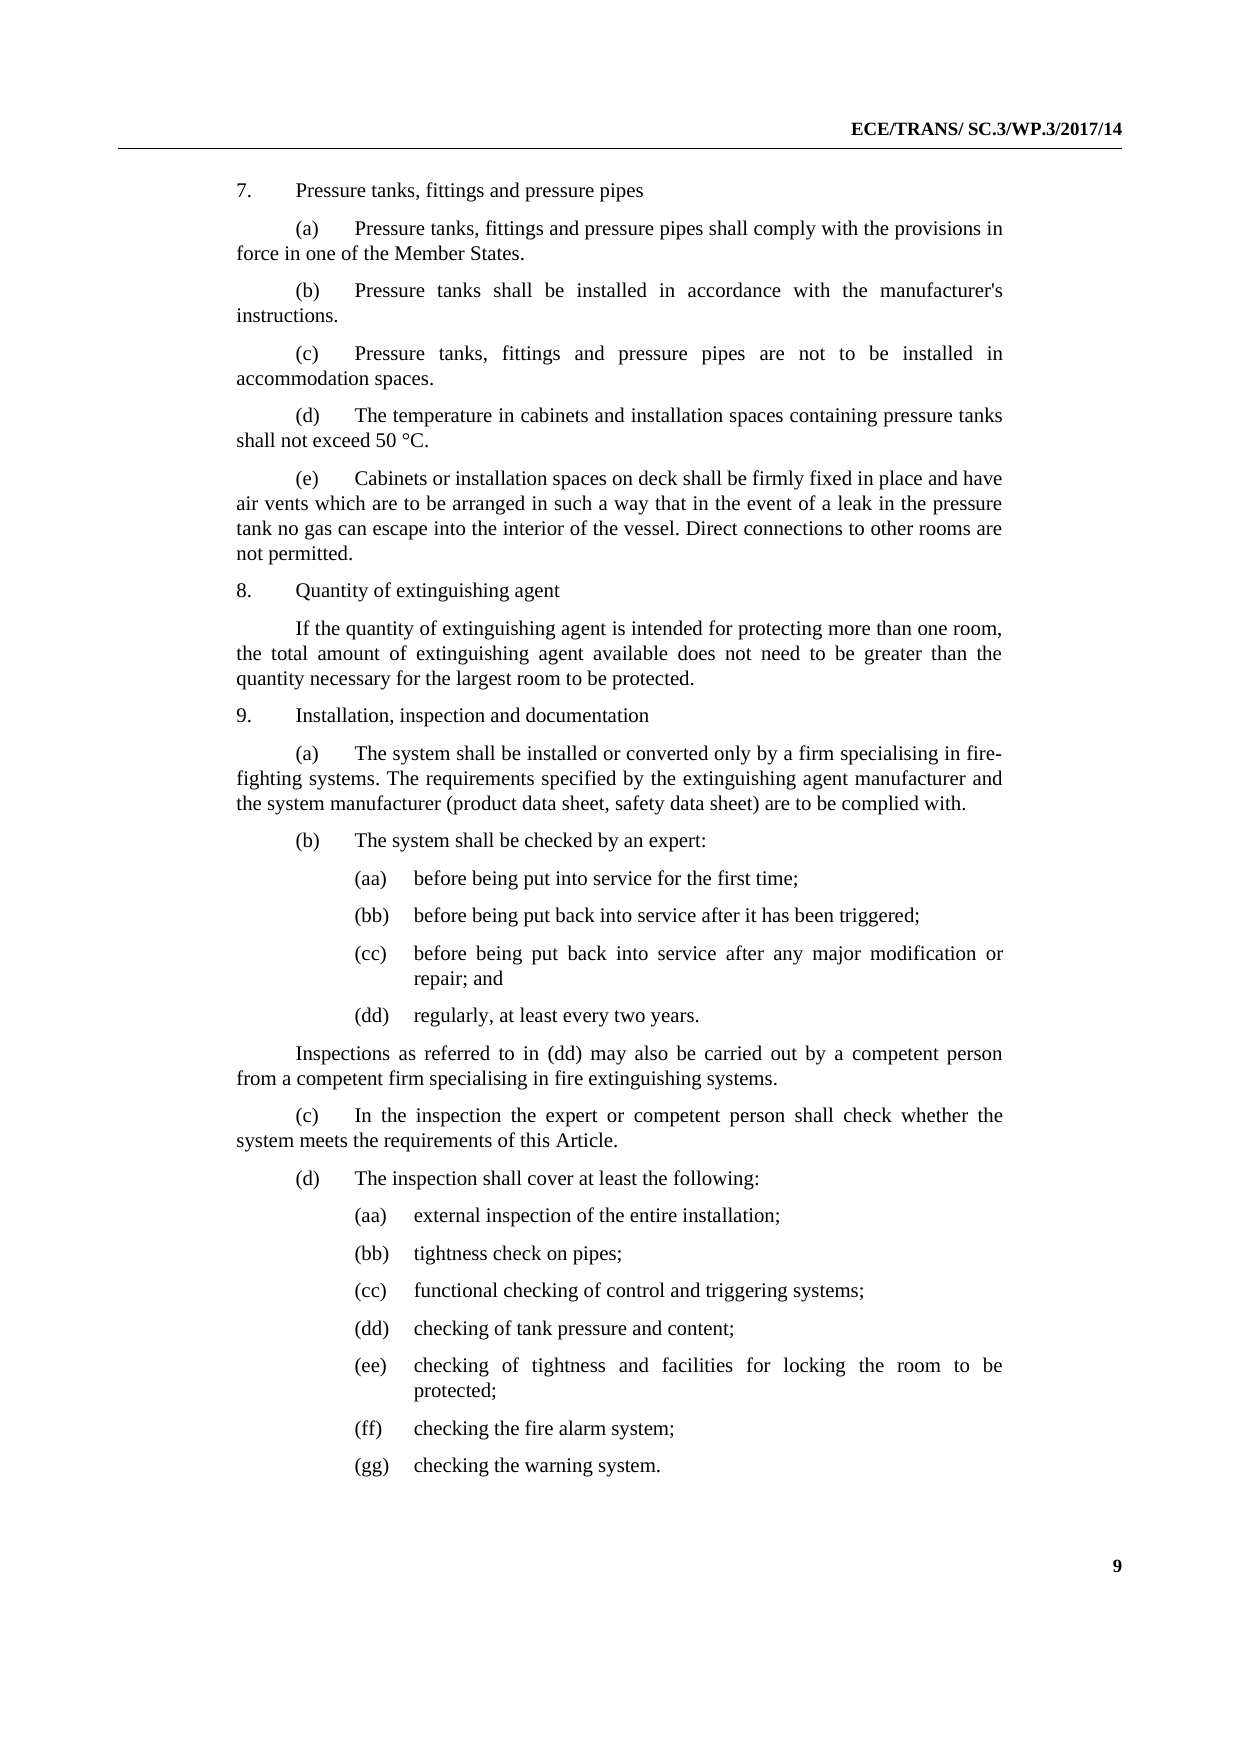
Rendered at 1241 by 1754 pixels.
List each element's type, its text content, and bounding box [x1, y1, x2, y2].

text (a) Pressure tanks, fittings and pressure pipes shall comply with the provisions in force in one of the Member States. [236, 215, 1004, 265]
text (ff) checking the fire alarm system; [236, 1415, 1004, 1440]
text (c) Pressure tanks, fittings and pressure pipes are not to be installed in accommodation spaces. [236, 340, 1004, 390]
text (c) In the inspection the expert or competent person shall check whether the system meets the requirements of this Article. [236, 1102, 1004, 1152]
text (aa) external inspection of the entire installation; [236, 1202, 1004, 1227]
text (d) The inspection shall cover at least the following: [236, 1165, 1004, 1190]
text (cc) functional checking of control and triggering systems; [236, 1277, 1004, 1302]
text (dd) checking of tank pressure and content; [236, 1315, 1004, 1340]
text (bb) before being put back into service after it has been triggered; [236, 902, 1004, 927]
text 9. Installation, inspection and documentation [236, 702, 1004, 727]
text Inspections as referred to in (dd) may also be carried out by a competent person from a competent firm specialising in fire extinguishing systems. [236, 1040, 1004, 1090]
text (d) The temperature in cabinets and installation spaces containing pressure tanks shall not exceed 50 °C. [236, 402, 1004, 452]
text (dd) regularly, at least every two years. [236, 1002, 1004, 1027]
text If the quantity of extinguishing agent is intended for protecting more than one room, the total amount of extinguishing agent available does not need to be greater than the quantity necessary for the largest room to be protected. [236, 615, 1004, 690]
text (cc) before being put back into service after any major modification or repair; and [354, 940, 1004, 990]
text 7. Pressure tanks, fittings and pressure pipes [236, 177, 1004, 202]
text (b) Pressure tanks shall be installed in accordance with the manufacturer's instructions. [236, 277, 1004, 327]
text (e) Cabinets or installation spaces on deck shall be firmly fixed in place and have air vents which are to be arranged in such a way that in the event of a leak in the pressure tank no gas can escape into the interior of the vessel. Direct connections to other rooms are not permitted. [236, 465, 1004, 565]
text (b) The system shall be checked by an expert: [236, 827, 1004, 852]
text (bb) tightness check on pipes; [236, 1240, 1004, 1265]
text (ee) checking of tightness and facilities for locking the room to be protected; [354, 1352, 1004, 1402]
text (a) The system shall be installed or converted only by a firm specialising in fire-fighting systems. The requirements specified by the extinguishing agent manufacturer and the system manufacturer (product data sheet, safety data sheet) are to be complied with. [236, 740, 1004, 815]
text 8. Quantity of extinguishing agent [236, 577, 1004, 602]
text (aa) before being put into service for the first time; [236, 865, 1004, 890]
text (gg) checking the warning system. [236, 1452, 1004, 1477]
